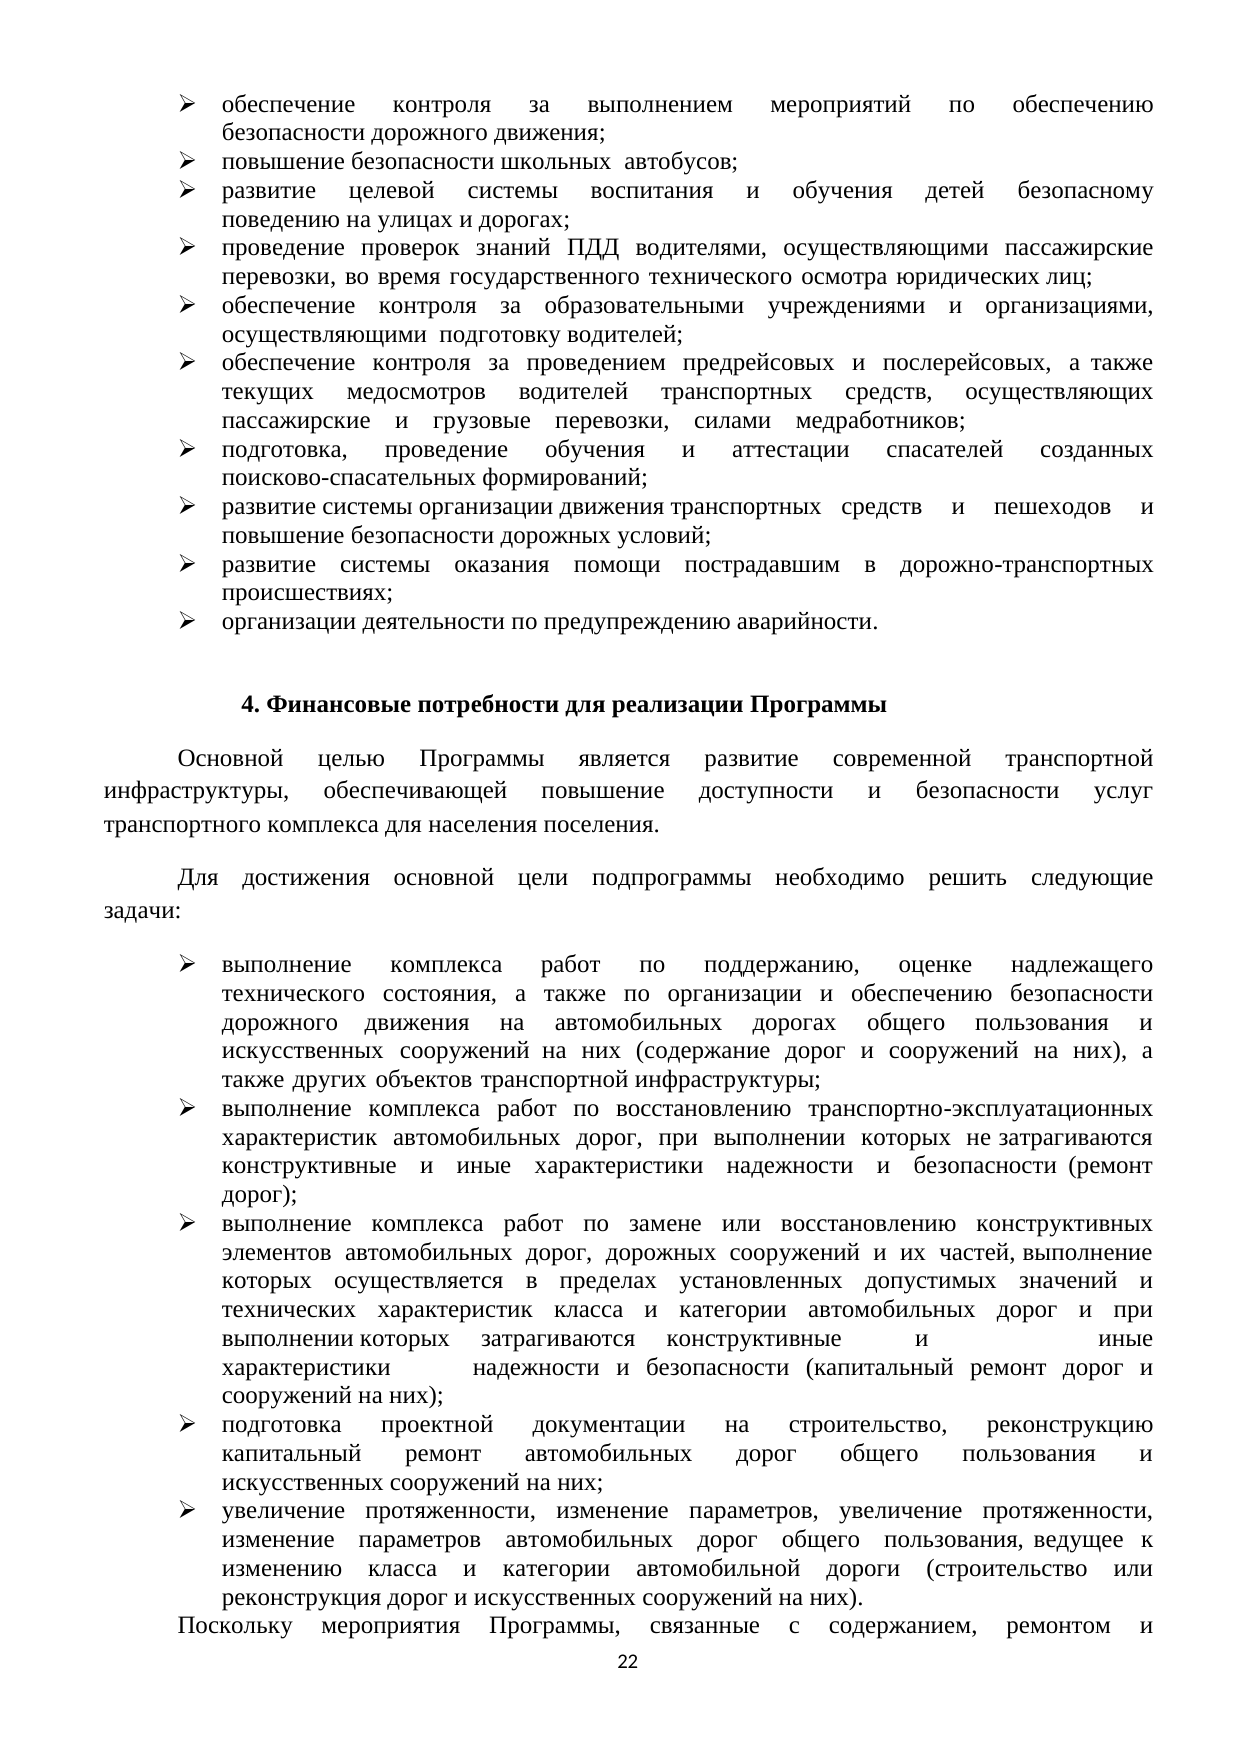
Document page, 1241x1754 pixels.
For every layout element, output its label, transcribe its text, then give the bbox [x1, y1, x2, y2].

list организации деятельности по предупреждению аварийности. [177, 606, 1154, 635]
list проведение проверок знаний ПДД водителями, осуществляющими пассажирские перевозки, во время государственного технического осмотра юридических лиц; [177, 232, 1154, 290]
list выполнение комплекса работ по восстановлению транспортно-эксплуатационных характеристик автомобильных дорог, при выполнении которых не затрагиваются конструктивные и иные характеристики надежности и безопасности (ремонт дорог); [177, 1093, 1153, 1208]
list развитие системы оказания помощи пострадавшим в дорожно-транспортных происшествиях; [177, 549, 1154, 606]
text Основной целью Программы является развитие современной транспортной инфраструктуры, обеспечивающей повышение доступности и безопасности услуг транспортного комплекса для населения поселения. [103, 743, 1153, 837]
list подготовка проектной документации на строительство, реконструкцию капитальный ремонт автомобильных дорог общего пользования и искусственных сооружений на них; [177, 1409, 1153, 1496]
list обеспечение контроля за выполнением мероприятий по обеспечению безопасности дорожного движения; [177, 89, 1154, 146]
list выполнение комплекса работ по замене или восстановлению конструктивных элементов автомобильных дорог, дорожных сооружений и их частей, выполнение которых осуществляется в пределах установленных допустимых значений и технических характеристик класса и категории автомобильных дорог и при выполнении которых затрагиваются конструктивные и иные характеристики надежности и безопасности (капитальный ремонт дорог и сооружений на них); [177, 1208, 1153, 1409]
list подготовка, проведение обучения и аттестации спасателей созданных поисково-спасательных формирований; [177, 434, 1154, 491]
list обеспечение контроля за образовательными учреждениями и организациями, осуществляющими подготовку водителей; [177, 290, 1154, 347]
list развитие целевой системы воспитания и обучения детей безопасному поведению на улицах и дорогах; [177, 175, 1154, 232]
list повышение безопасности школьных автобусов; [177, 146, 1154, 175]
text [103, 1611, 1153, 1639]
list выполнение комплекса работ по поддержанию, оценке надлежащего технического состояния, а также по организации и обеспечению безопасности дорожного движения на автомобильных дорогах общего пользования и искусственных сооружений на них (содержание дорог и сооружений на них), а также других объектов транспортной инфраструктуры; [177, 949, 1153, 1093]
list развитие системы организации движения транспортных средств и пешеходов и повышение безопасности дорожных условий; [177, 491, 1154, 549]
text 4. Финансовые потребности для реализации Программы [103, 689, 1154, 717]
text Для достижения основной цели подпрограммы необходимо решить следующие задачи: [103, 862, 1153, 924]
list увеличение протяженности, изменение параметров, увеличение протяженности, изменение параметров автомобильных дорог общего пользования, ведущее к изменению класса и категории автомобильной дороги (строительство или реконструкция дорог и искусственных сооружений на них). [177, 1496, 1153, 1611]
list обеспечение контроля за проведением предрейсовых и послерейсовых, а также текущих медосмотров водителей транспортных средств, осуществляющих пассажирские и грузовые перевозки, силами медработников; [177, 347, 1154, 434]
